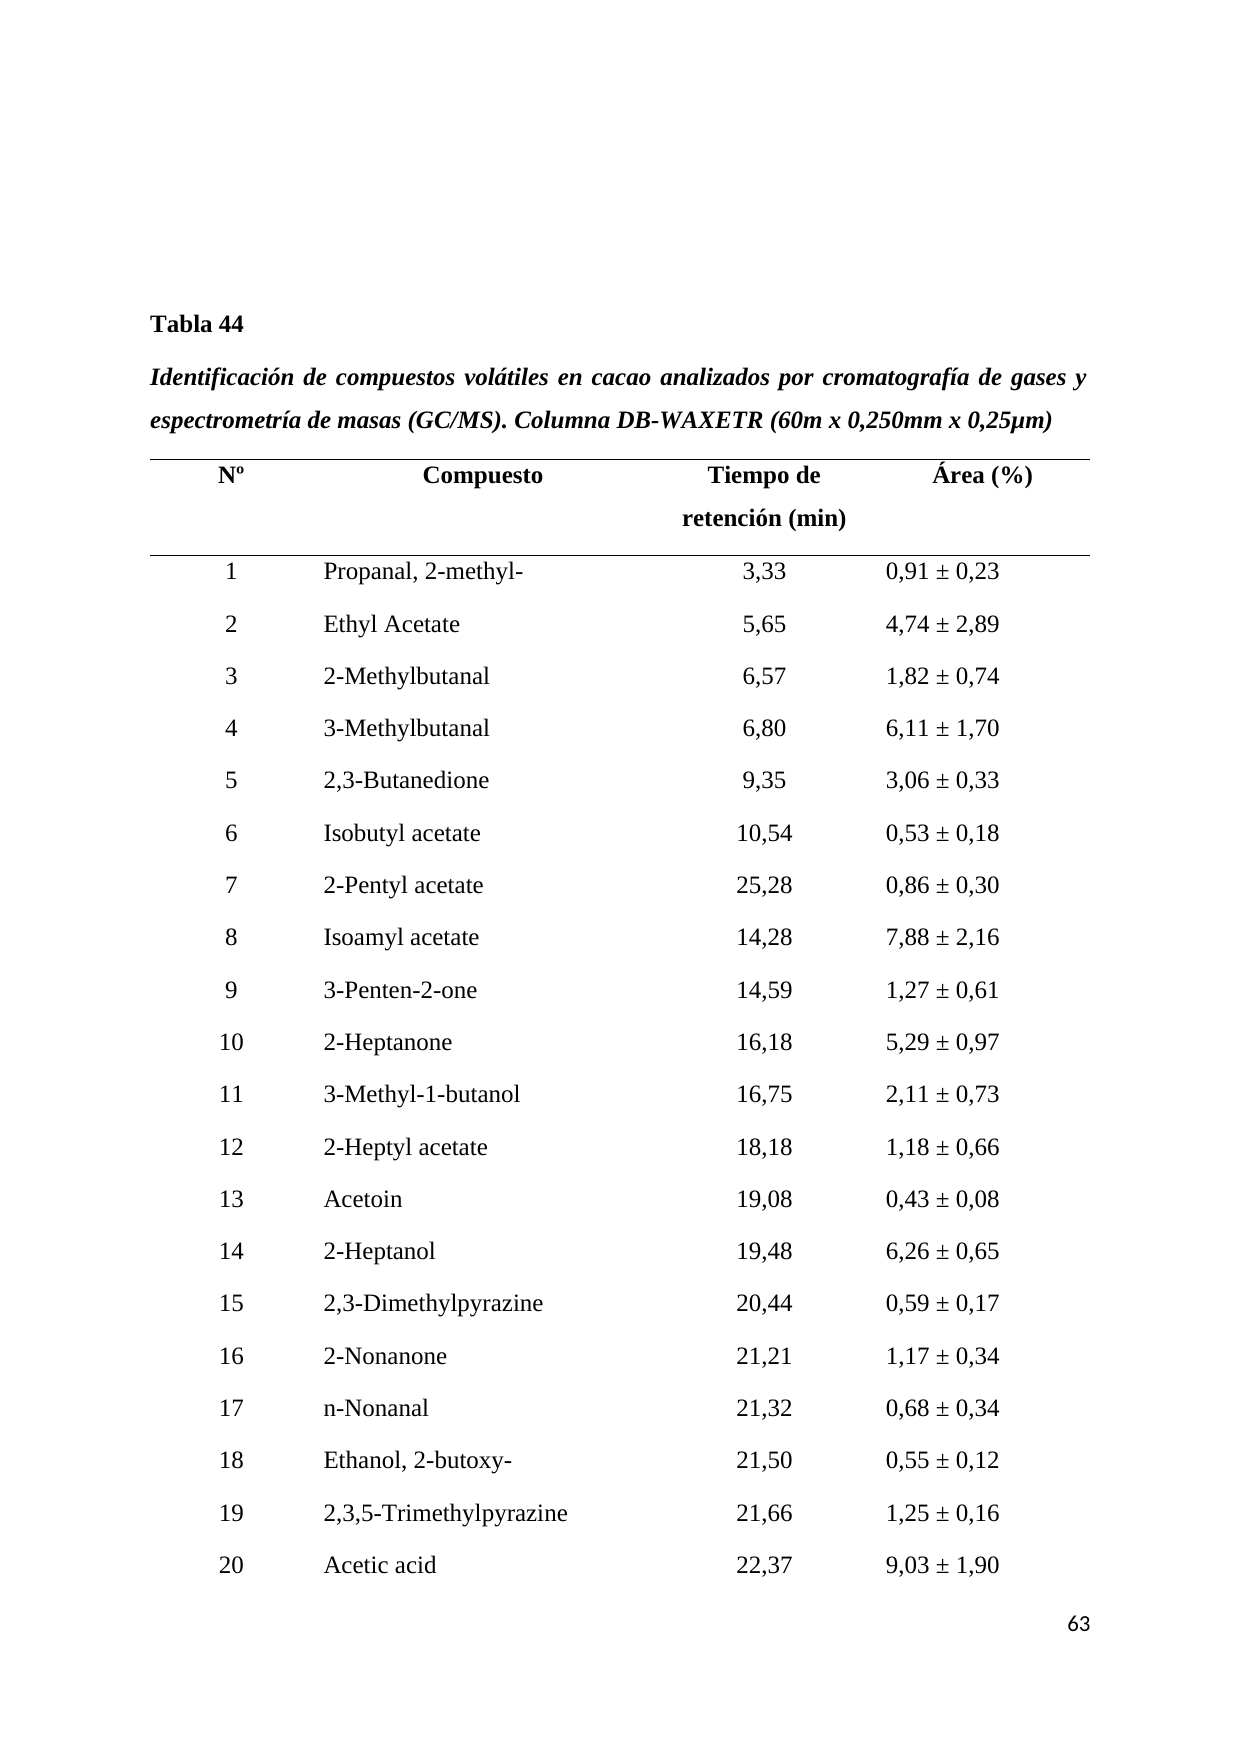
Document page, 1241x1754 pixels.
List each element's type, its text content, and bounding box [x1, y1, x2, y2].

table_cell 0,53 ± 0,18 [874, 818, 1090, 870]
table_cell 1 [150, 556, 312, 609]
table_cell 3,06 ± 0,33 [874, 766, 1090, 818]
table_cell 4,74 ± 2,89 [874, 609, 1090, 661]
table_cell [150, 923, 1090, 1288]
table_cell 6 [150, 818, 312, 870]
table_cell 1,82 ± 0,74 [874, 661, 1090, 713]
table_cell Isobutyl acetate [312, 818, 654, 870]
table_cell 9,35 [654, 766, 874, 818]
table_cell 2-Pentyl acetate [312, 870, 654, 922]
table_header Tiempo de retención (min) [654, 460, 874, 555]
table_cell 2-Methylbutanal [312, 661, 654, 713]
table_header Nº [150, 460, 312, 555]
table_cell 4 [150, 713, 312, 766]
table_cell 2 [150, 609, 312, 661]
table_cell Propanal, 2-methyl- [312, 556, 654, 609]
text Identificación de compuestos volátiles en cacao analizados por cromatografía de gases y espectrometría de masas (GC/MS). Columna DB-WAXETR (60m x 0,250mm x 0,25μm) [150, 362, 1090, 434]
table_header Área (%) [874, 460, 1090, 555]
table_cell 6,11 ± 1,70 [874, 713, 1090, 766]
table_cell 6,57 [654, 661, 874, 713]
table_cell 10,54 [654, 818, 874, 870]
table_cell 6,80 [654, 713, 874, 766]
table_cell 7 [150, 870, 312, 922]
table_cell 5,65 [654, 609, 874, 661]
table_cell 3-Methylbutanal [312, 713, 654, 766]
table_cell Ethyl Acetate [312, 609, 654, 661]
table_header Compuesto [312, 460, 654, 555]
table_cell 2,3-Butanedione [312, 766, 654, 818]
text Tabla 44 [150, 309, 1090, 337]
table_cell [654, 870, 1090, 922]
table_cell 3 [150, 661, 312, 713]
table_cell 3,33 [654, 556, 874, 609]
table_cell 0,91 ± 0,23 [874, 556, 1090, 609]
table_cell 5 [150, 766, 312, 818]
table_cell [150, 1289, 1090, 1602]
